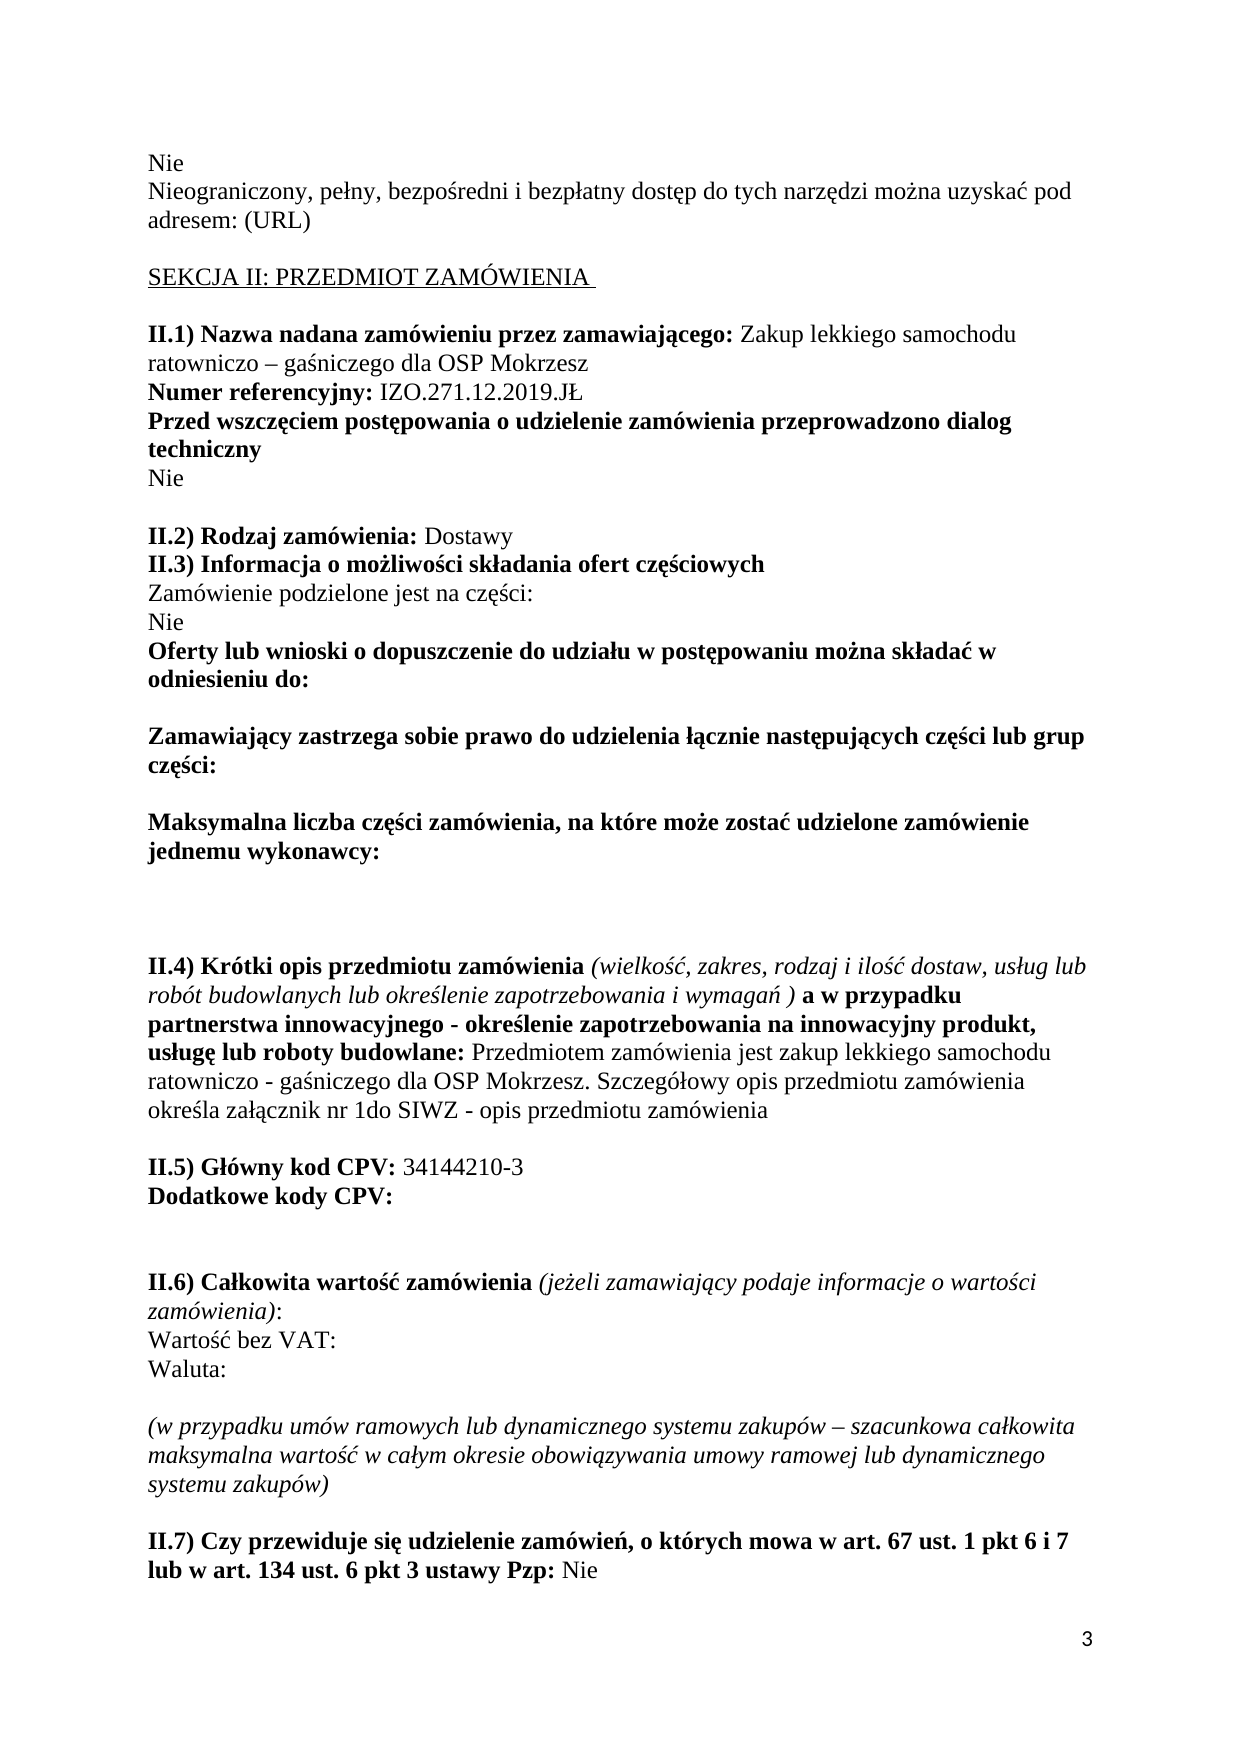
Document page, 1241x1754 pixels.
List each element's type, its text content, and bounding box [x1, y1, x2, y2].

text II.2) Rodzaj zamówienia: Dostawy II.3) Informacja o możliwości składania ofert częściowych Zamówienie podzielone jest na części: [148, 492, 1092, 607]
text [148, 1497, 1092, 1584]
text (w przypadku umów ramowych lub dynamicznego systemu zakupów – szacunkowa całkowita maksymalna wartość w całym okresie obowiązywania umowy ramowej lub dynamicznego systemu zakupów) [148, 1382, 1092, 1497]
text Nie Oferty lub wnioski o dopuszczenie do udziału w postępowaniu można składać w odniesieniu do: [148, 607, 1092, 721]
text II.1) Nazwa nadana zamówieniu przez zamawiającego: Zakup lekkiego samochodu ratowniczo – gaśniczego dla OSP Mokrzesz Numer referencyjny: IZO.271.12.2019.JŁ Przed wszczęciem postępowania o udzielenie zamówienia przeprowadzono dialog techniczny [148, 291, 1092, 463]
text Nie [148, 463, 1092, 492]
text Nie Nieograniczony, pełny, bezpośredni i bezpłatny dostęp do tych narzędzi można uzyskać pod adresem: (URL) [148, 148, 1092, 262]
text SEKCJA II: PRZEDMIOT ZAMÓWIENIA [148, 262, 1092, 291]
text Zamawiający zastrzega sobie prawo do udzielenia łącznie następujących części lub grup części: Maksymalna liczba części zamówienia, na które może zostać udzielone zamówienie jednemu wykonawcy: II.4) Krótki opis przedmiotu zamówienia (wielkość, zakres, rodzaj i ilość dostaw, usług lub robót budowlanych lub określenie zapotrzebowania i wymagań ) a w przypadku partnerstwa innowacyjnego - określenie zapotrzebowania na innowacyjny produkt, usługę lub roboty budowlane: Przedmiotem zamówienia jest zakup lekkiego samochodu ratowniczo - gaśniczego dla OSP Mokrzesz. Szczegółowy opis przedmiotu zamówienia określa załącznik nr 1do SIWZ - opis przedmiotu zamówienia II.5) Główny kod CPV: 34144210-3 Dodatkowe kody CPV: II.6) Całkowita wartość zamówienia (jeżeli zamawiający podaje informacje o wartości zamówienia): Wartość bez VAT: Waluta: [148, 721, 1092, 1382]
